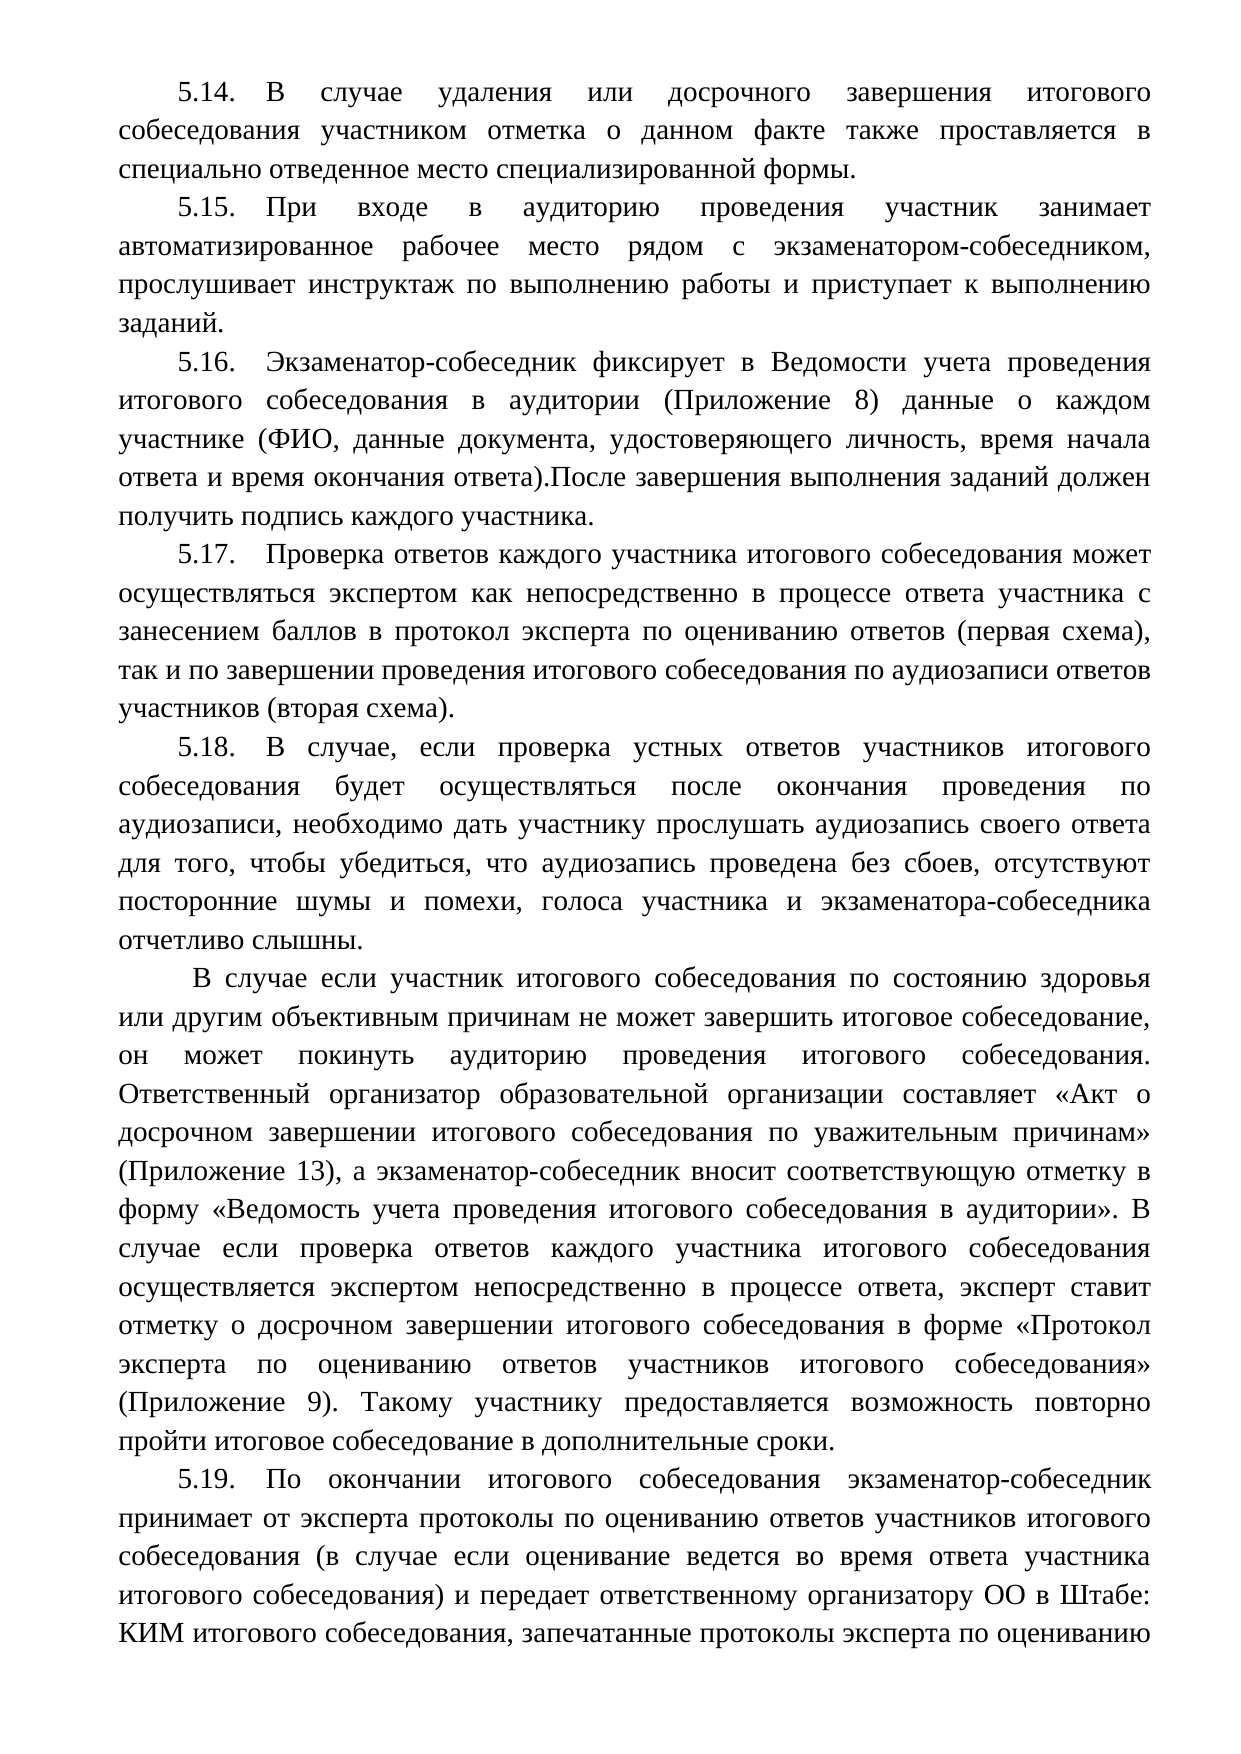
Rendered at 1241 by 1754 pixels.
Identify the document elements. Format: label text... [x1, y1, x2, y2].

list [118, 1461, 1152, 1649]
list В случае удаления или досрочного завершения итогового собеседования участником отметка о данном факте также проставляется в специально отведенное место специализированной формы. [118, 74, 1152, 184]
list При входе в аудиторию проведения участник занимает автоматизированное рабочее место рядом с экзаменатором-собеседником, прослушивает инструктаж по выполнению работы и приступает к выполнению заданий. [118, 189, 1152, 339]
list Проверка ответов каждого участника итогового собеседования может осуществляться экспертом как непосредственно в процессе ответа участника с занесением баллов в протокол эксперта по оцениванию ответов (первая схема), так и по завершении проведения итогового собеседования по аудиозаписи ответов участников (вторая схема). [118, 536, 1152, 724]
list В случае, если проверка устных ответов участников итогового собеседования будет осуществляться после окончания проведения по аудиозаписи, необходимо дать участнику прослушать аудиозапись своего ответа для того, чтобы убедиться, что аудиозапись проведена без сбоев, отсутствуют посторонние шумы и помехи, голоса участника и экзаменатора-собеседника отчетливо слышны. [118, 729, 1152, 955]
text В случае если участник итогового собеседования по состоянию здоровья или другим объективным причинам не может завершить итоговое собеседование, он может покинуть аудиторию проведения итогового собеседования. Ответственный организатор образовательной организации составляет «Акт о досрочном завершении итогового собеседования по уважительным причинам» (Приложение 13), а экзаменатор-собеседник вносит соответствующую отметку в форму «Ведомость учета проведения итогового собеседования в аудитории». В случае если проверка ответов каждого участника итогового собеседования осуществляется экспертом непосредственно в процессе ответа, эксперт ставит отметку о досрочном завершении итогового собеседования в форме «Протокол эксперта по оцениванию ответов участников итогового собеседования» (Приложение 9). Такому участнику предоставляется возможность повторно пройти итоговое собеседование в дополнительные сроки. [118, 960, 1152, 1456]
list Экзаменатор-собеседник фиксирует в Ведомости учета проведения итогового собеседования в аудитории (Приложение 8) данные о каждом участнике (ФИО, данные документа, удостоверяющего личность, время начала ответа и время окончания ответа).После завершения выполнения заданий должен получить подпись каждого участника. [118, 344, 1152, 531]
